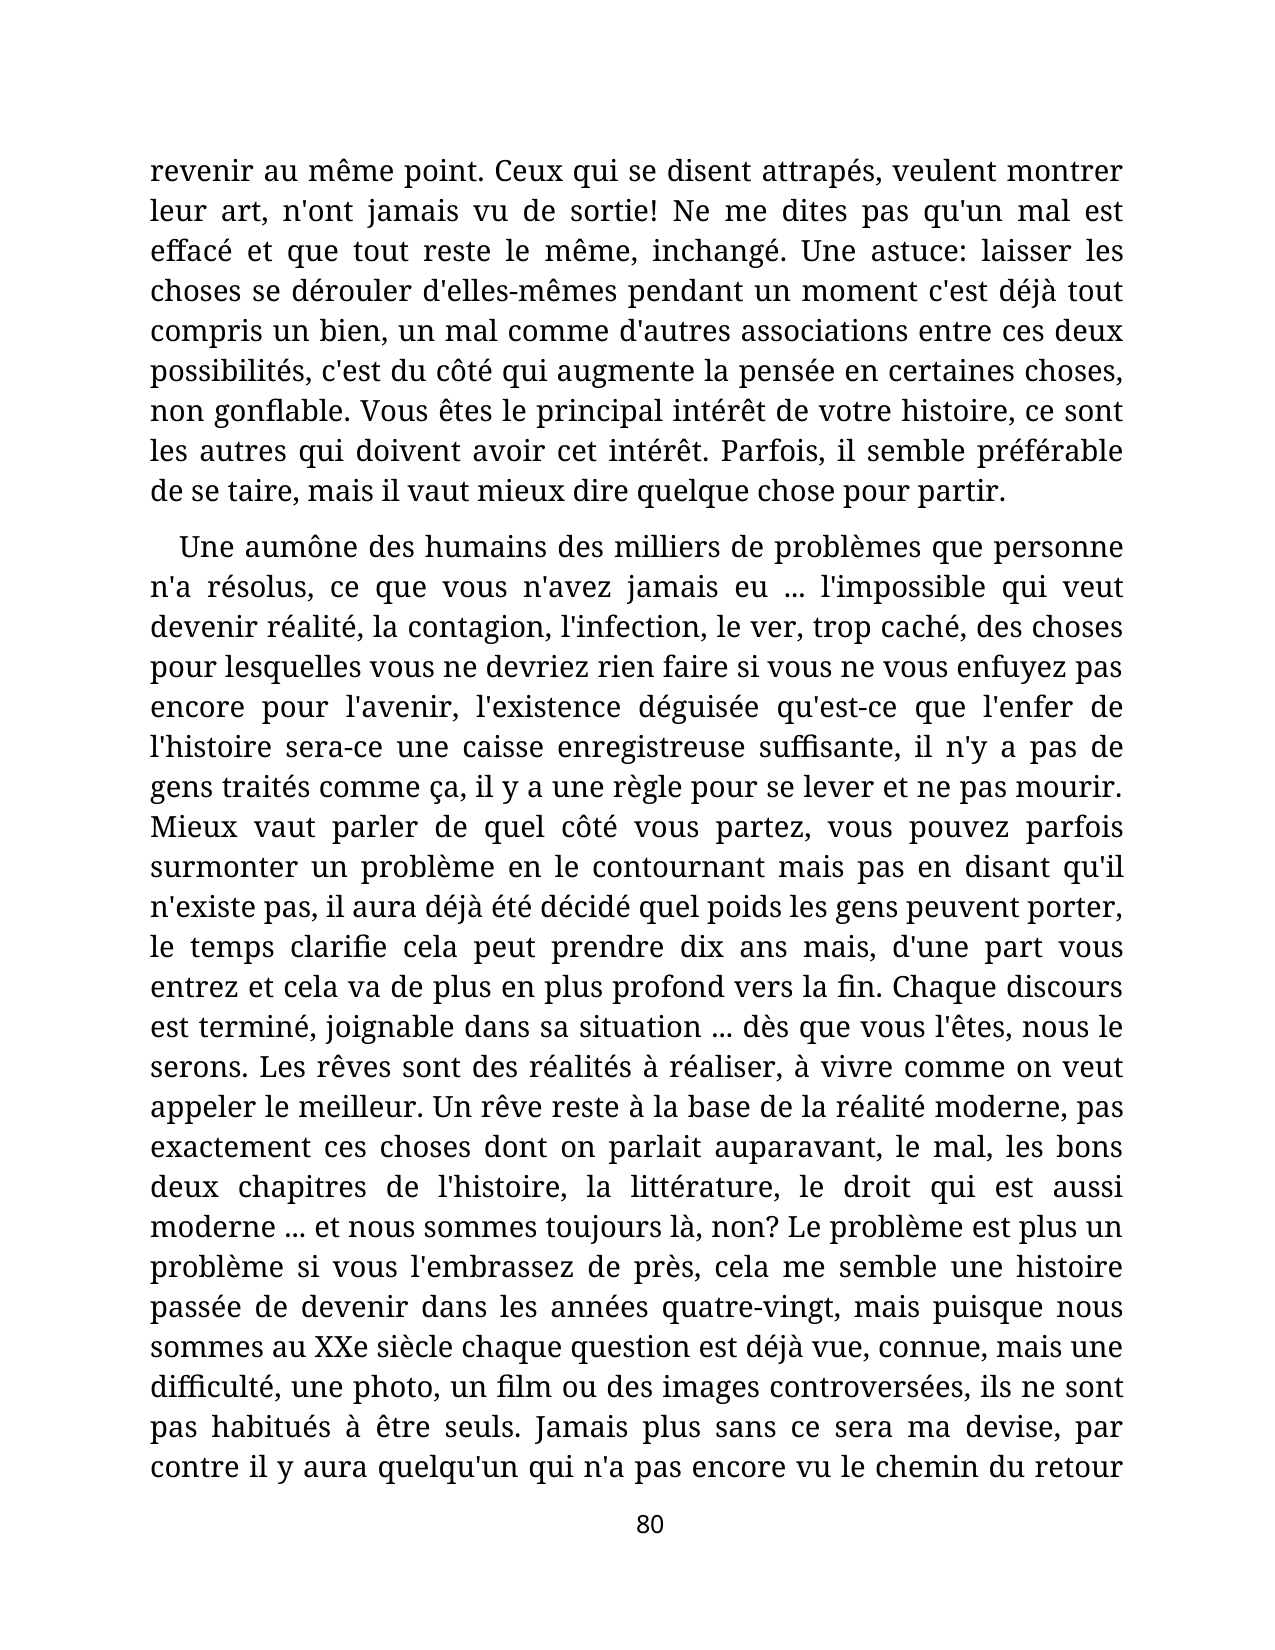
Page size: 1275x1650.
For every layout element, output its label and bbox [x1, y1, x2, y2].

text [150, 526, 1125, 1486]
text [150, 150, 1125, 510]
